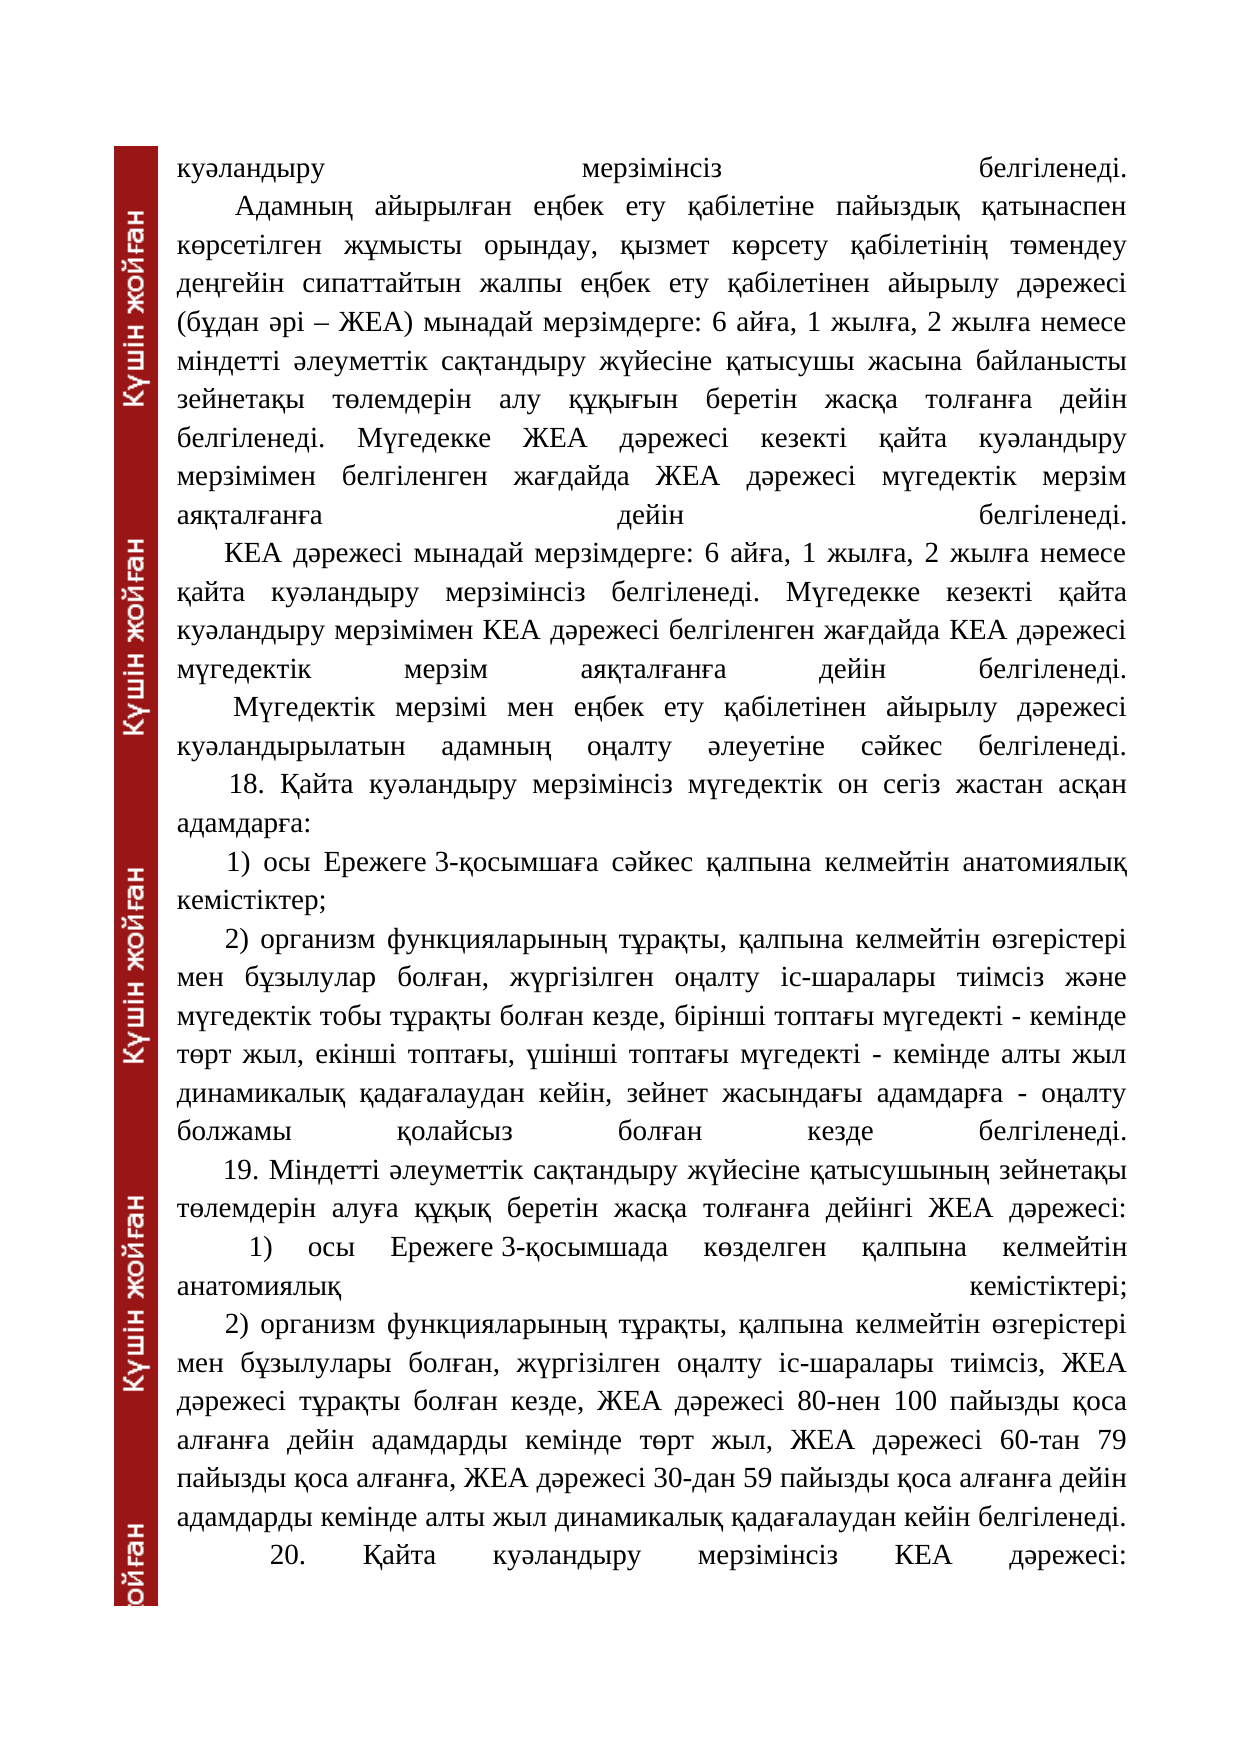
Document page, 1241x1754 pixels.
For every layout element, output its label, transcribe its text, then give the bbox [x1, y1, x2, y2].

picture [114, 146, 158, 150]
picture [114, 1571, 158, 1606]
